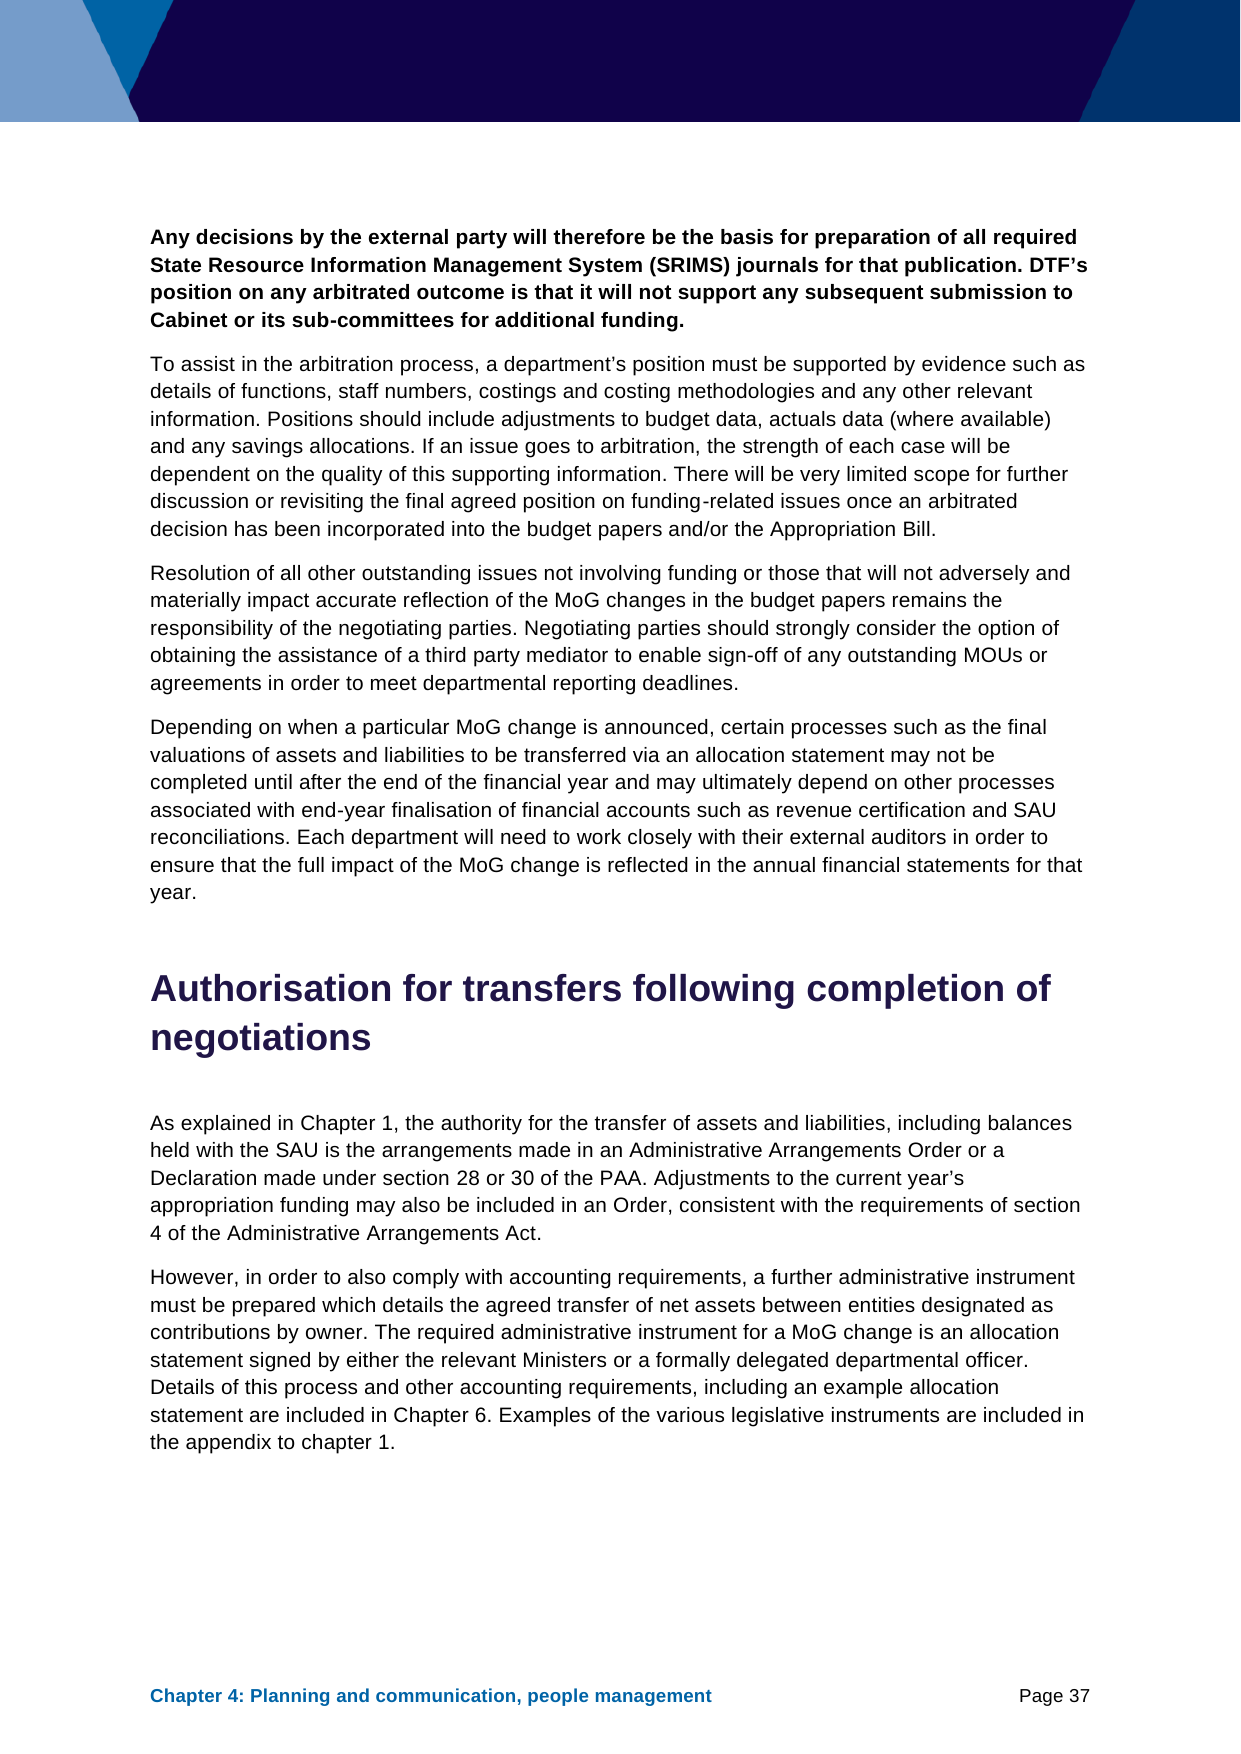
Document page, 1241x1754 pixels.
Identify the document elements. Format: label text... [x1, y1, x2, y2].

text Depending on when a particular MoG change is announced, certain processes such as the final valuations of assets and liabilities to be transferred via an allocation statement may not be completed until after the end of the financial year and may ultimately depend on other processes associated with end-year finalisation of financial accounts such as revenue certification and SAU reconciliations. Each department will need to work closely with their external auditors in order to ensure that the full impact of the MoG change is reflected in the annual financial statements for that year. [150, 715, 1090, 904]
text Any decisions by the external party will therefore be the basis for preparation of all required State Resource Information Management System (SRIMS) journals for that publication. DTF’s position on any arbitrated outcome is that it will not support any subsequent submission to Cabinet or its sub-committees for additional funding. [150, 225, 1090, 331]
text However, in order to also comply with accounting requirements, a further administrative instrument must be prepared which details the agreed transfer of net assets between entities designated as contributions by owner. The required administrative instrument for a MoG change is an allocation statement signed by either the relevant Ministers or a formally delegated departmental officer. Details of this process and other accounting requirements, including an example allocation statement are included in Chapter 6. Examples of the various legislative instruments are included in the appendix to chapter 1. [150, 1265, 1090, 1454]
text As explained in Chapter 1, the authority for the transfer of assets and liabilities, including balances held with the SAU is the arrangements made in an Administrative Arrangements Order or a Declaration made under section 28 or 30 of the PAA. Adjustments to the current year’s appropriation funding may also be included in an Order, consistent with the requirements of section 4 of the Administrative Arrangements Act. [150, 1111, 1090, 1245]
text Resolution of all other outstanding issues not involving funding or those that will not adversely and materially impact accurate reflection of the MoG changes in the budget papers remains the responsibility of the negotiating parties. Negotiating parties should strongly consider the option of obtaining the assistance of a third party mediator to enable sign-off of any outstanding MOUs or agreements in order to meet departmental reporting deadlines. [150, 561, 1090, 695]
subtitle Authorisation for transfers following completion of negotiations [150, 966, 1090, 1058]
text To assist in the arbitration process, a department’s position must be supported by evidence such as details of functions, staff numbers, costings and costing methodologies and any other relevant information. Positions should include adjustments to budget data, actuals data (where available) and any savings allocations. If an issue goes to arbitration, the strength of each case will be dependent on the quality of this supporting information. There will be very limited scope for further discussion or revisiting the final agreed position on funding-related issues once an arbitrated decision has been incorporated into the budget papers and/or the Appropriation Bill. [150, 352, 1090, 541]
picture [0, 0, 1241, 122]
